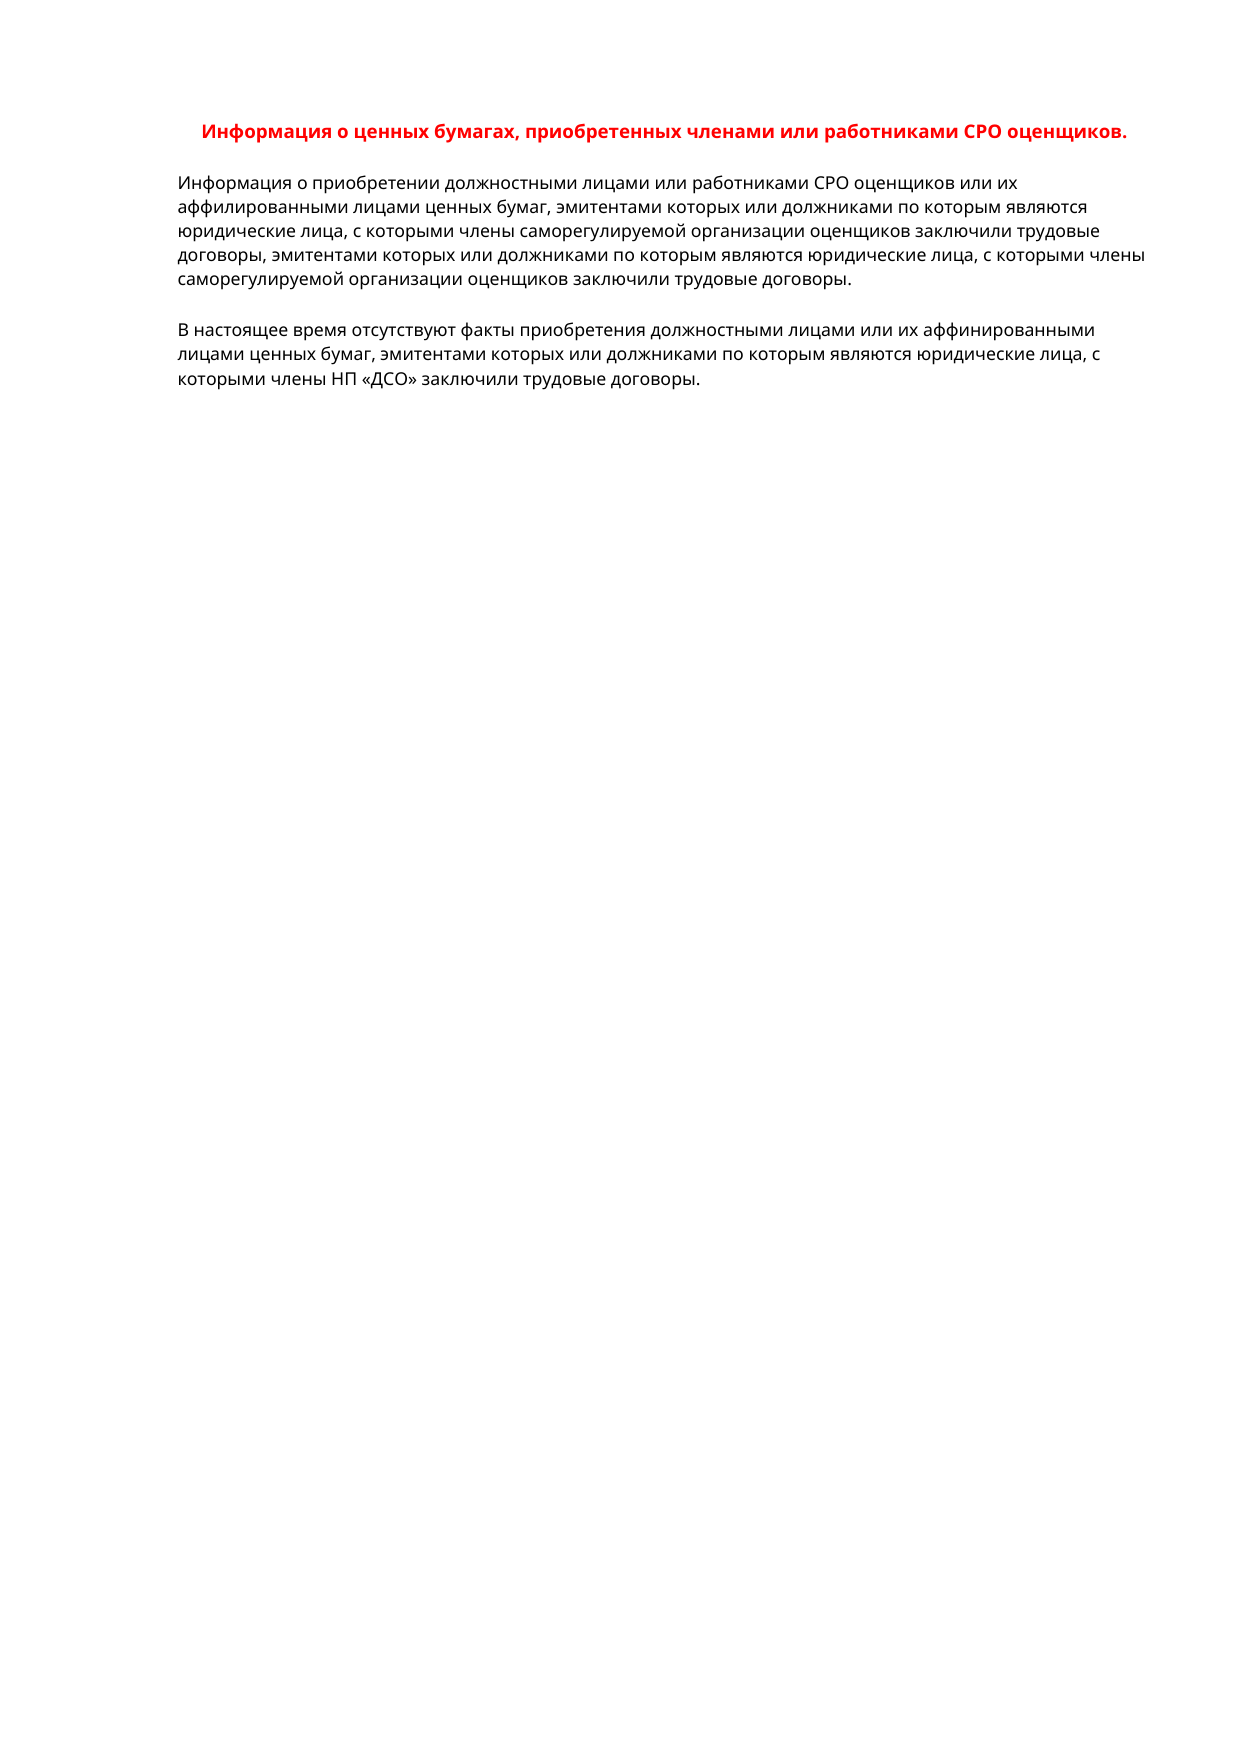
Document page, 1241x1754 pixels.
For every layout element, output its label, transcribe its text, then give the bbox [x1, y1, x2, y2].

text Информация о ценных бумагах, приобретенных членами или работниками СРО оценщиков. [177, 118, 1152, 144]
text Информация о приобретении должностными лицами или работниками СРО оценщиков или их аффилированными лицами ценных бумаг, эмитентами которых или должниками по которым являются юридические лица, с которыми члены саморегулируемой организации оценщиков заключили трудовые договоры, эмитентами которых или должниками по которым являются юридические лица, с которыми члены саморегулируемой организации оценщиков заключили трудовые договоры. [177, 170, 1152, 291]
text В настоящее время отсутствуют факты приобретения должностными лицами или их аффинированными лицами ценных бумаг, эмитентами которых или должниками по которым являются юридические лица, с которыми члены НП «ДСО» заключили трудовые договоры. [177, 318, 1152, 390]
